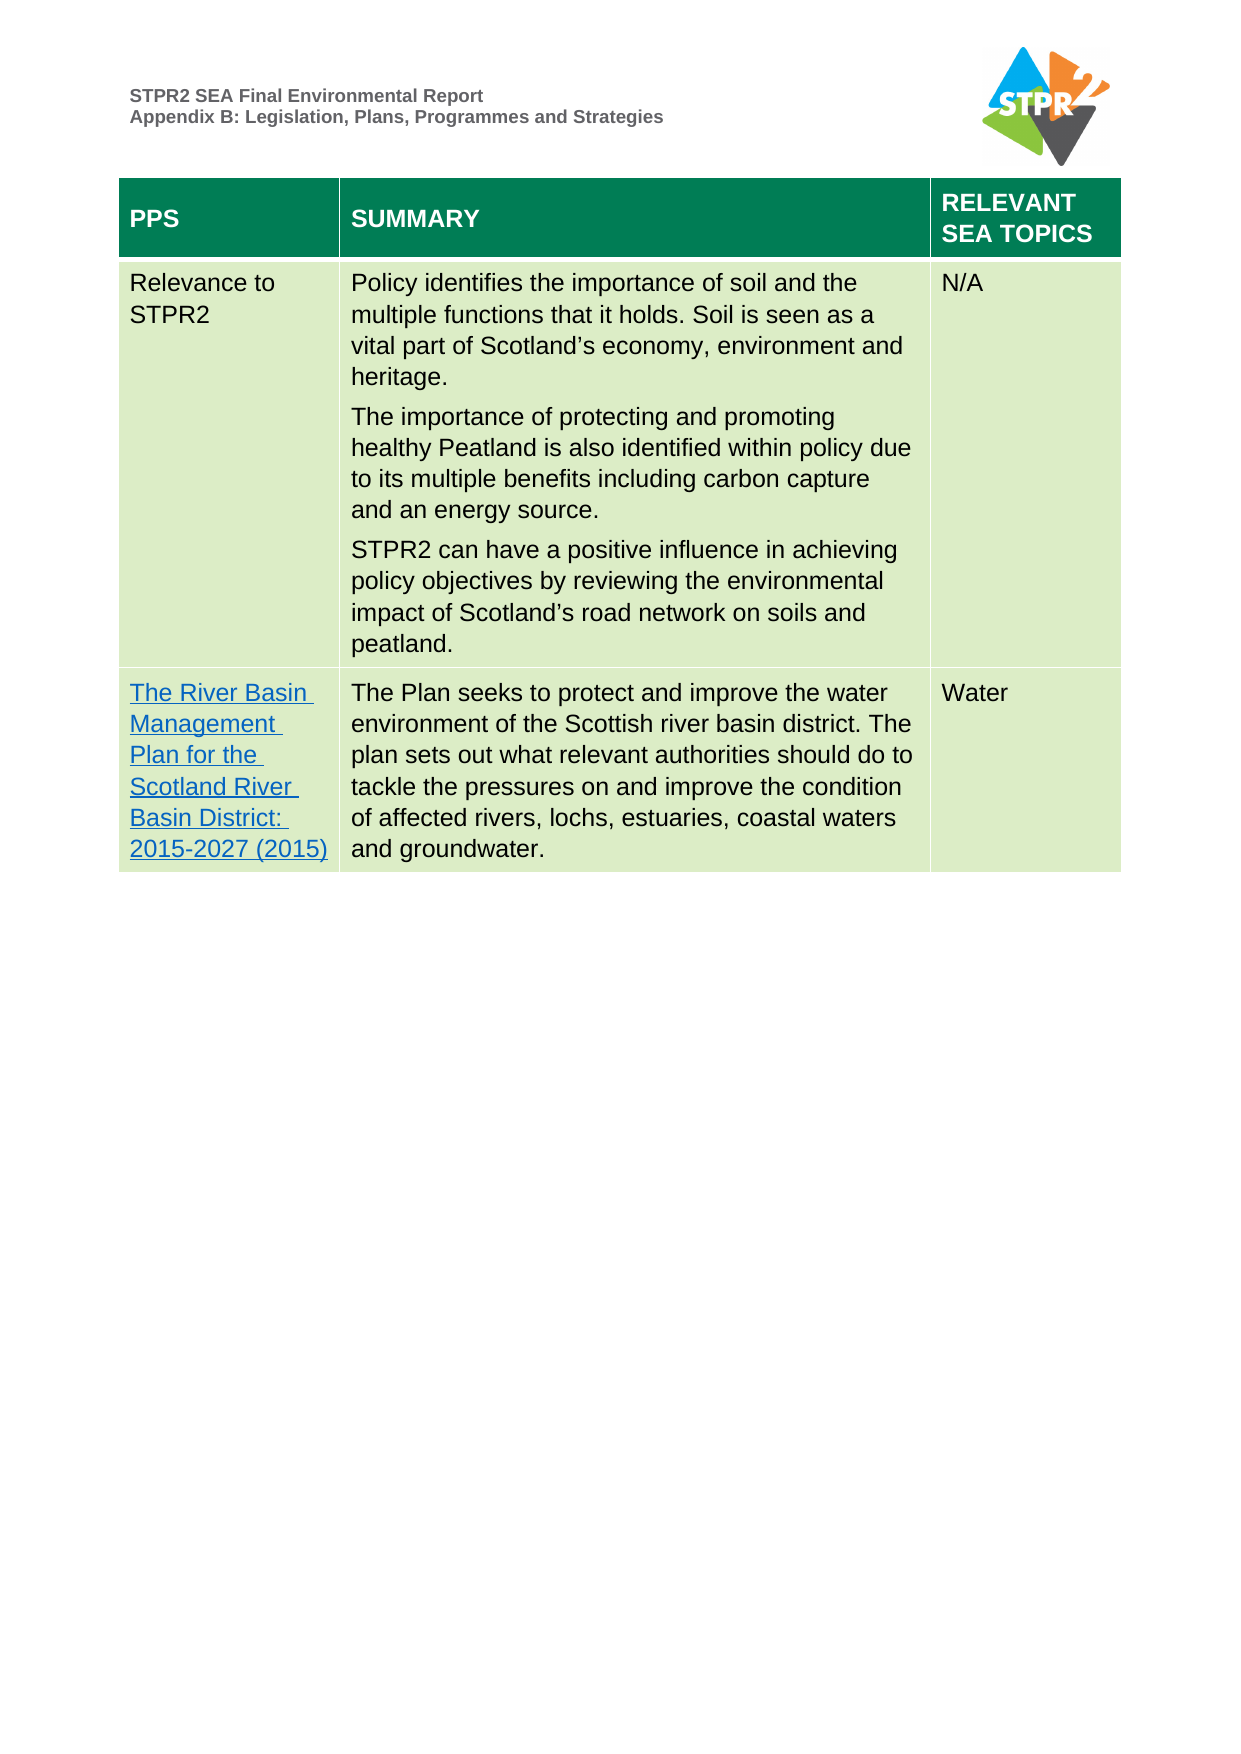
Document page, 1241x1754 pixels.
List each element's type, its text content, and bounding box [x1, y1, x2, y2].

table_header PPS [119, 178, 339, 257]
picture [982, 47, 1110, 166]
table_cell The Plan seeks to protect and improve the water environment of the Scottish river basin district. The plan sets out what relevant authorities should do to tackle the pressures on and improve the condition of affected rivers, lochs, estuaries, coastal waters and groundwater. [340, 668, 930, 872]
table_header SUMMARY [340, 178, 930, 257]
table_cell Relevance to STPR2 [119, 262, 339, 667]
table_cell The River Basin Management Plan for the Scotland River Basin District: 2015-2027 (2015) [119, 668, 339, 872]
table_cell Water [931, 668, 1121, 872]
table_cell Policy identifies the importance of soil and the multiple functions that it holds. Soil is seen as a vital part of Scotland’s economy, environment and heritage. The importance of protecting and promoting healthy Peatland is also identified within policy due to its multiple benefits including carbon capture and an energy source. STPR2 can have a positive influence in achieving policy objectives by reviewing the environmental impact of Scotland’s road network on soils and peatland. [340, 262, 930, 667]
table_header RELEVANT SEA TOPICS [931, 178, 1121, 257]
table_cell N/A [931, 262, 1121, 667]
